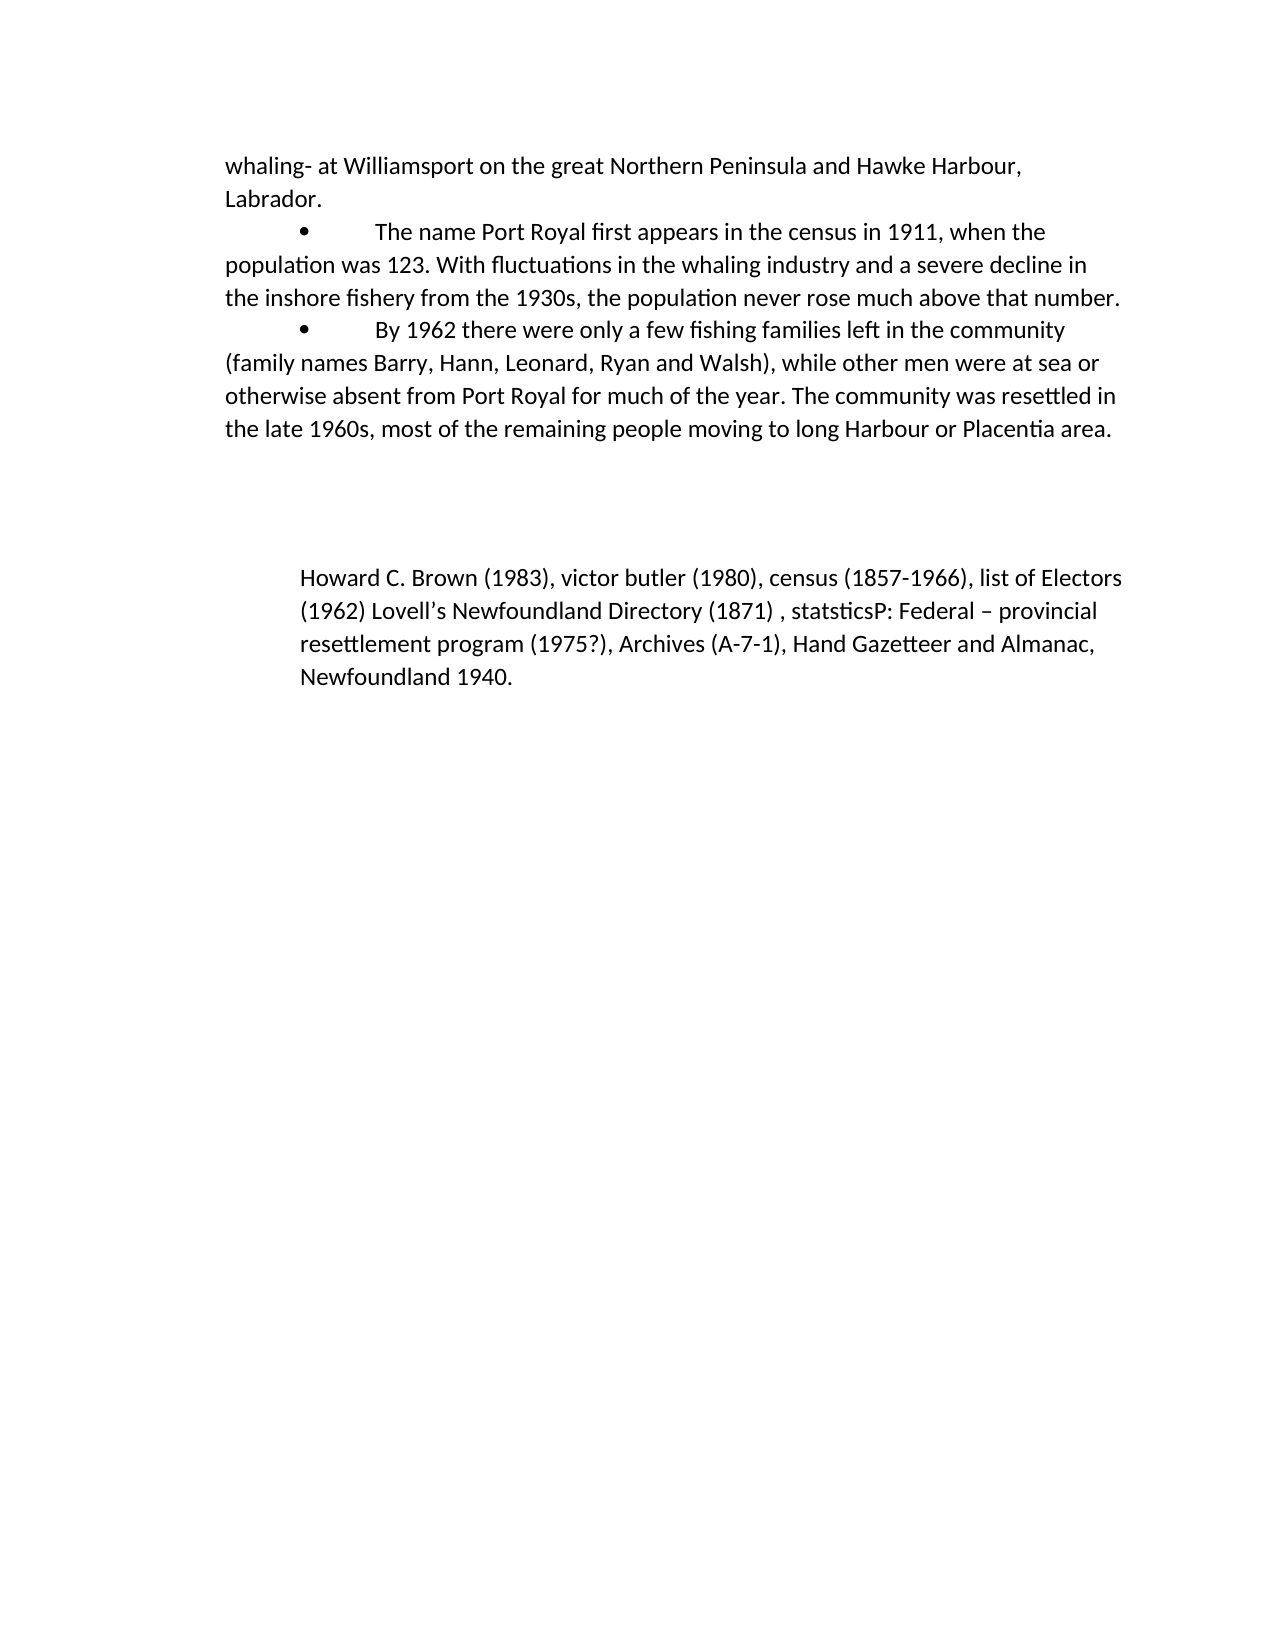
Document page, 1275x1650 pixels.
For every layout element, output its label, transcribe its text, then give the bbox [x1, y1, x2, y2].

list By 1962 there were only a few fishing families left in the community (family names Barry, Hann, Leonard, Ryan and Walsh), while other men were at sea or otherwise absent from Port Royal for much of the year. The community was resettled in the late 1960s, most of the remaining people moving to long Harbour or Placentia area. [225, 314, 1125, 444]
text Howard C. Brown (1983), victor butler (1980), census (1857-1966), list of Electors (1962) Lovell’s Newfoundland Directory (1871) , statsticsP: Federal – provincial resettlement program (1975?), Archives (A-7-1), Hand Gazetteer and Almanac, Newfoundland 1940. [300, 562, 1125, 691]
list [225, 150, 1125, 213]
list The name Port Royal first appears in the census in 1911, when the population was 123. With fluctuations in the whaling industry and a severe decline in the inshore fishery from the 1930s, the population never rose much above that number. [225, 216, 1125, 312]
